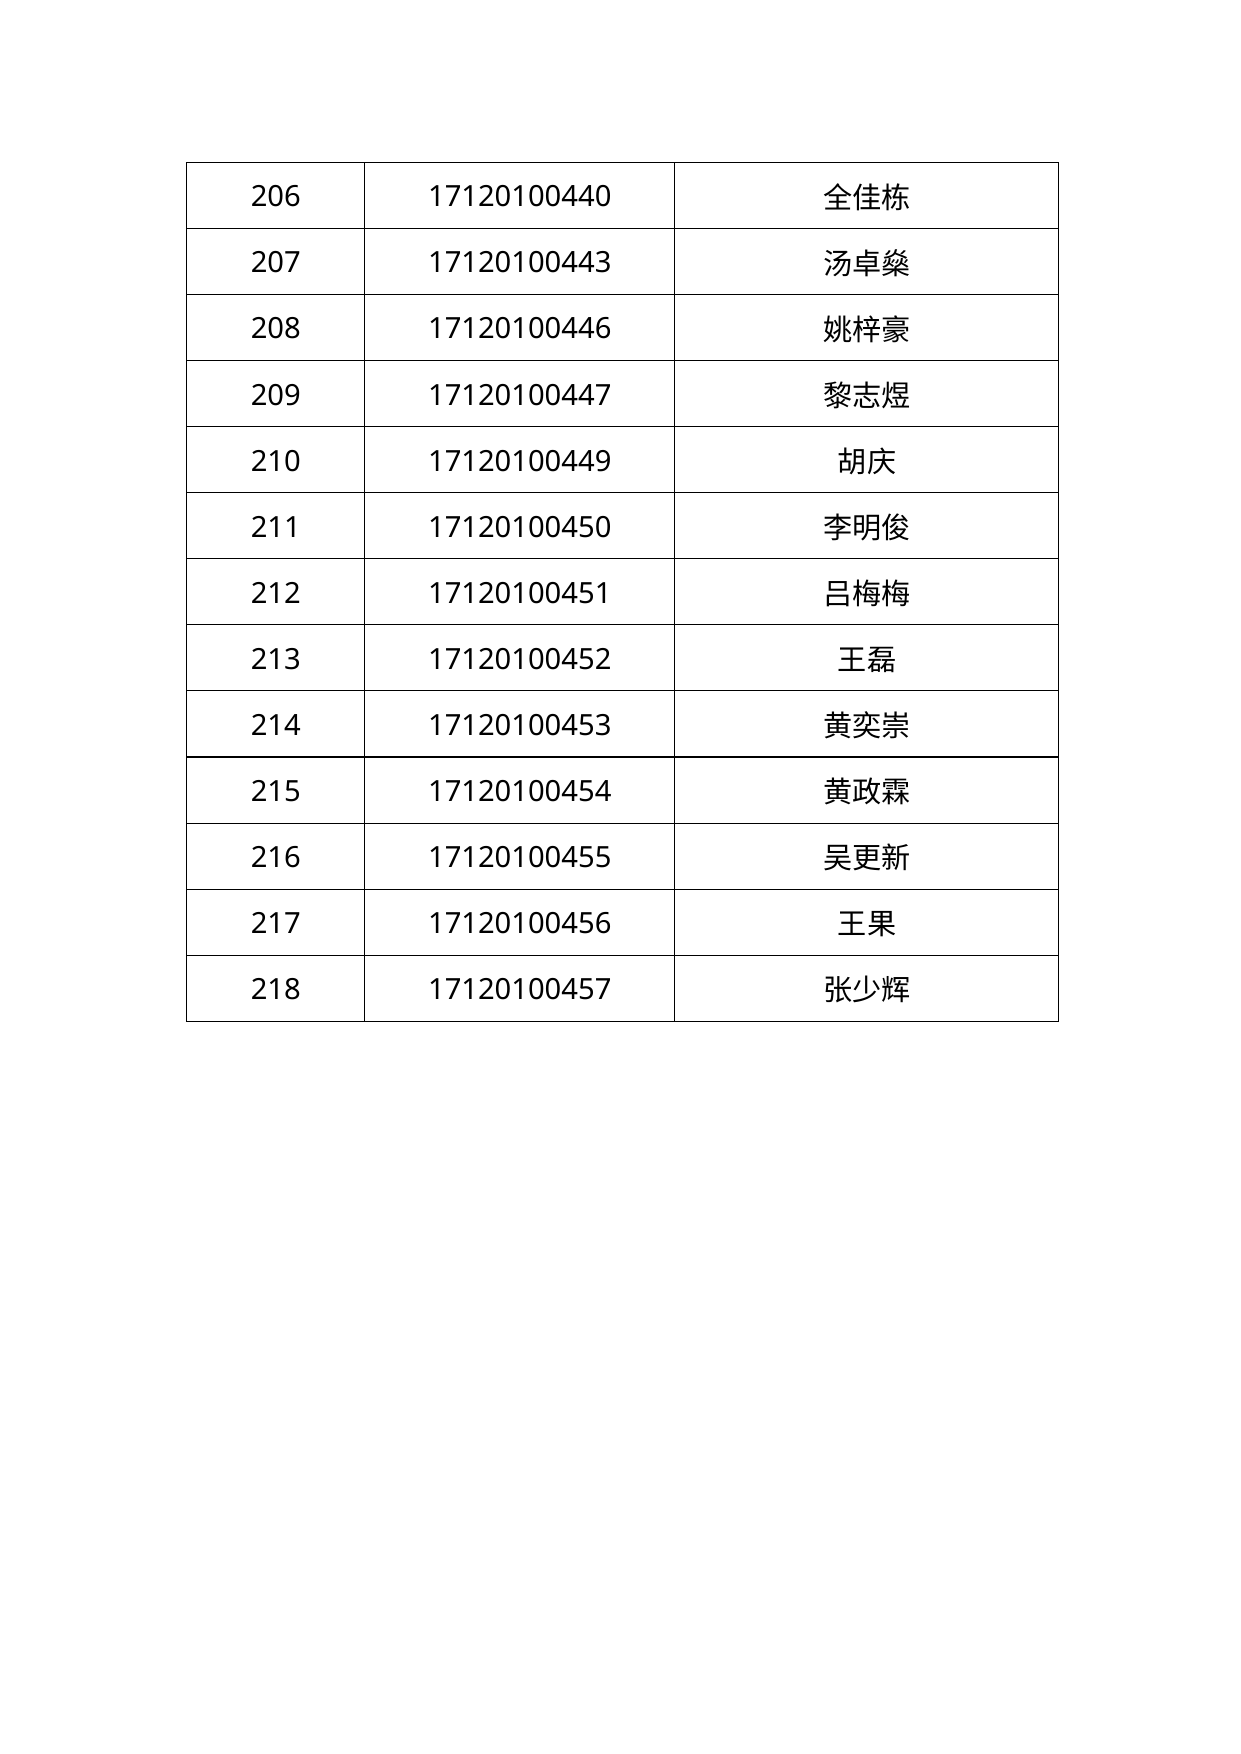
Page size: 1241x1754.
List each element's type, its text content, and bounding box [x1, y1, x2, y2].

table_cell 17120100440 [365, 163, 674, 228]
table_cell 207 [187, 229, 364, 294]
table_cell 17120100455 [365, 824, 674, 888]
table_cell 17120100450 [365, 493, 674, 558]
table_cell 李明俊 [675, 493, 1058, 558]
table_cell 211 [187, 493, 364, 558]
table_cell 218 [187, 956, 364, 1021]
table_cell 王果 [675, 890, 1058, 954]
table_cell 17120100456 [365, 890, 674, 954]
table_cell 张少辉 [675, 956, 1058, 1021]
table_cell 17120100443 [365, 229, 674, 294]
table_cell 吴更新 [675, 824, 1058, 888]
table_cell 17120100446 [365, 295, 674, 360]
table_cell 214 [187, 691, 364, 756]
table_cell 黄奕崇 [675, 691, 1058, 756]
table_cell 17120100449 [365, 427, 674, 492]
table_cell 胡庆 [675, 427, 1058, 492]
table_cell 17120100457 [365, 956, 674, 1021]
table_cell 17120100453 [365, 691, 674, 756]
table_cell 209 [187, 361, 364, 426]
table_cell 17120100452 [365, 625, 674, 690]
table_cell 17120100451 [365, 559, 674, 624]
table_cell 全佳栋 [675, 163, 1058, 228]
table_cell 216 [187, 824, 364, 888]
table_cell 210 [187, 427, 364, 492]
table_cell 215 [187, 758, 364, 822]
table_cell 汤卓燊 [675, 229, 1058, 294]
table_cell 吕梅梅 [675, 559, 1058, 624]
table_cell 212 [187, 559, 364, 624]
table_cell 217 [187, 890, 364, 954]
table_cell 姚梓豪 [675, 295, 1058, 360]
table_cell 208 [187, 295, 364, 360]
table_cell 206 [187, 163, 364, 228]
table_cell 17120100447 [365, 361, 674, 426]
table_cell 黎志煜 [675, 361, 1058, 426]
table_cell 王磊 [675, 625, 1058, 690]
table_cell 17120100454 [365, 758, 674, 822]
table_cell 黄政霖 [675, 758, 1058, 822]
table_cell 213 [187, 625, 364, 690]
